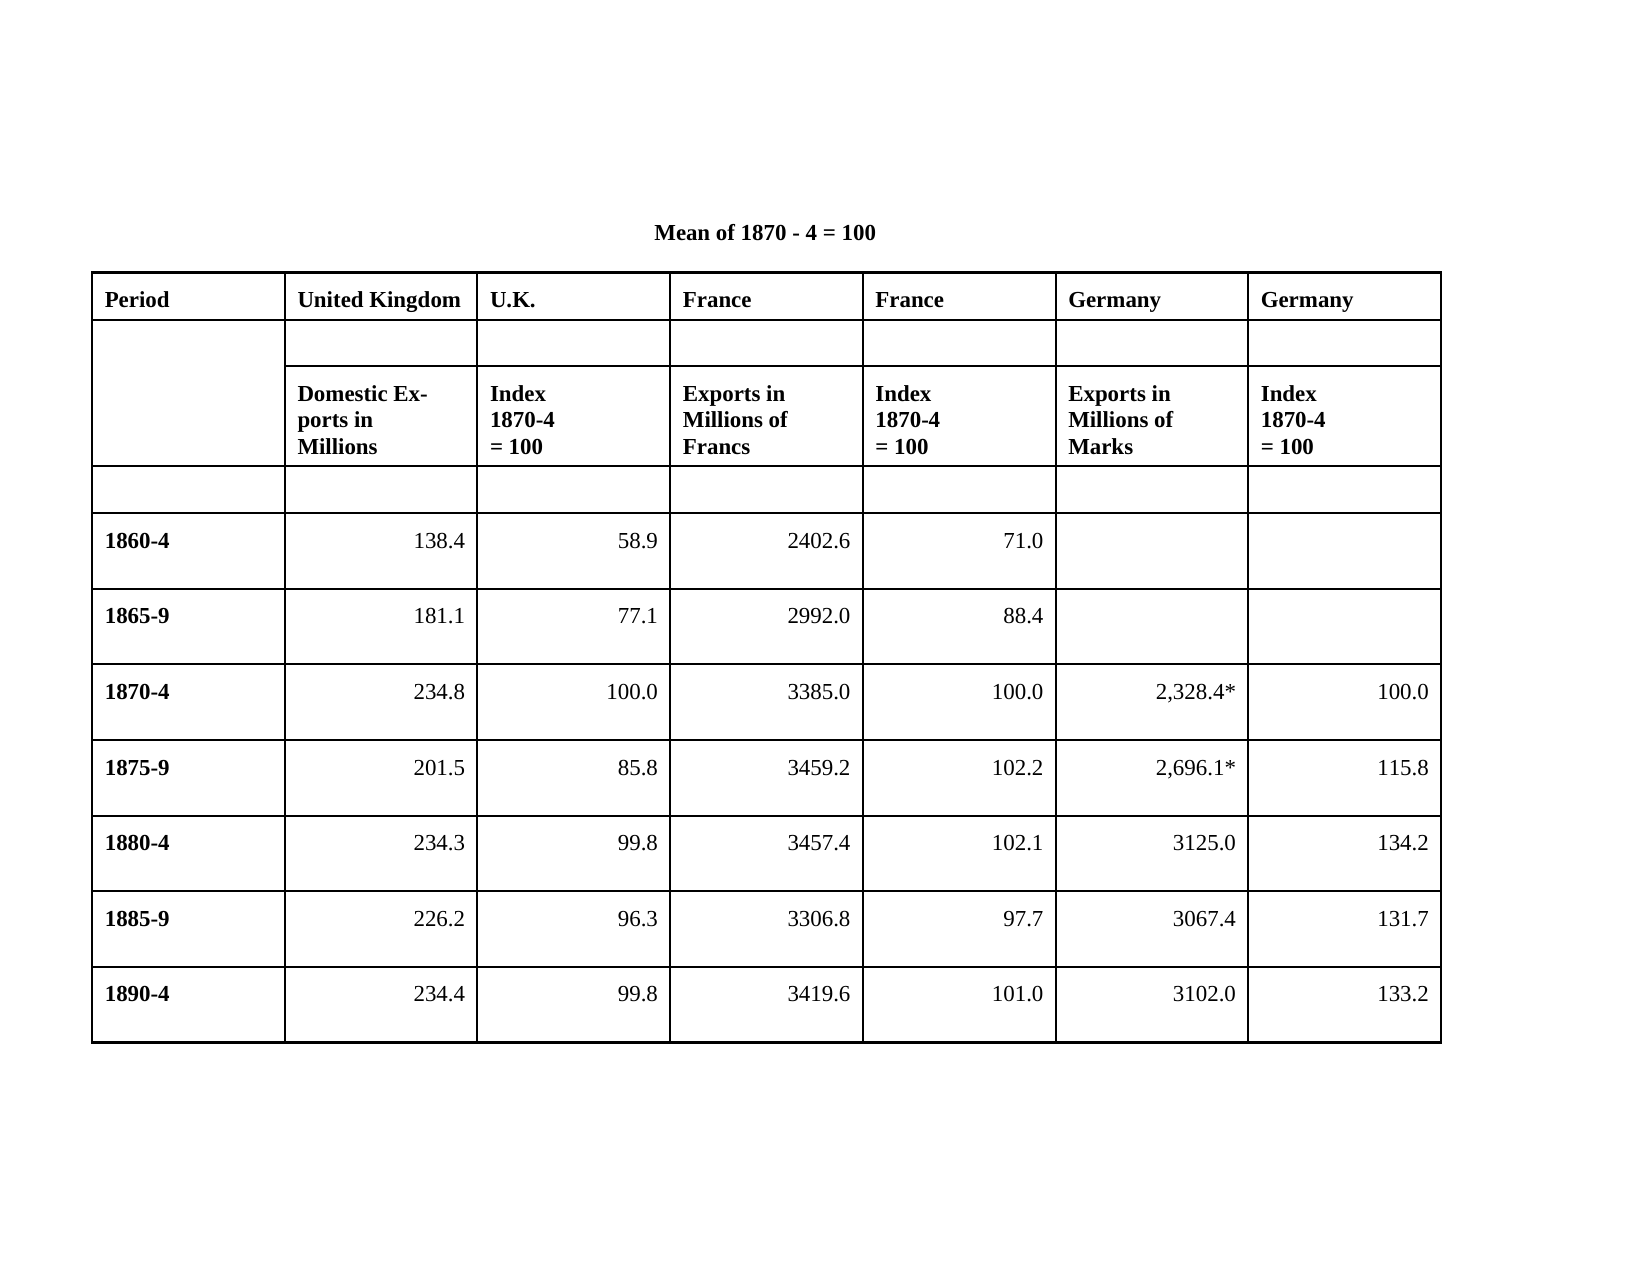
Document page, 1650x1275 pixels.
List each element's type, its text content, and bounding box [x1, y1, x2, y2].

table_cell [286, 321, 476, 365]
table_cell [286, 467, 476, 512]
table_cell 2992.0 [671, 590, 862, 663]
table_cell [1249, 321, 1440, 365]
table_cell Exports in Millions of Marks [1057, 367, 1247, 465]
table_cell [671, 467, 862, 512]
table_cell 2,328.4* [1057, 665, 1247, 739]
table_cell 2,696.1* [1057, 741, 1247, 814]
table_cell [1249, 590, 1440, 663]
table_cell [93, 467, 284, 512]
table_cell [478, 321, 669, 365]
table_cell 181.1 [286, 590, 476, 663]
table_cell 3102.0 [1057, 968, 1247, 1041]
table_header Period [93, 274, 284, 318]
table_header Germany [1057, 274, 1247, 318]
table_cell 100.0 [478, 665, 669, 739]
table_cell [1249, 467, 1440, 512]
table_cell [671, 321, 862, 365]
table_cell 3067.4 [1057, 892, 1247, 966]
table_cell 102.1 [864, 817, 1055, 890]
table_cell Domestic Ex- ports in Millions [286, 367, 476, 465]
table_cell 100.0 [1249, 665, 1440, 739]
table_cell 133.2 [1249, 968, 1440, 1041]
table_cell 138.4 [286, 514, 476, 588]
table_cell 3125.0 [1057, 817, 1247, 890]
table_cell [1057, 467, 1247, 512]
table_cell Index 1870-4 = 100 [1249, 367, 1440, 465]
table_header Germany [1249, 274, 1440, 318]
table_cell 71.0 [864, 514, 1055, 588]
table_cell 99.8 [478, 817, 669, 890]
table_cell 131.7 [1249, 892, 1440, 966]
table_cell Index 1870-4 = 100 [478, 367, 669, 465]
table_cell 1865-9 [93, 590, 284, 663]
table_cell 1860-4 [93, 514, 284, 588]
table_cell 1870-4 [93, 665, 284, 739]
table_cell 99.8 [478, 968, 669, 1041]
table_cell [1057, 590, 1247, 663]
table_cell 102.2 [864, 741, 1055, 814]
table_cell [1249, 514, 1440, 588]
table_header United Kingdom [286, 274, 476, 318]
table_cell 115.8 [1249, 741, 1440, 814]
table_cell 234.8 [286, 665, 476, 739]
table_cell [864, 321, 1055, 365]
table_cell 3385.0 [671, 665, 862, 739]
table_cell 85.8 [478, 741, 669, 814]
table_cell 101.0 [864, 968, 1055, 1041]
table_cell 100.0 [864, 665, 1055, 739]
table_cell [1057, 514, 1247, 588]
table_cell 226.2 [286, 892, 476, 966]
table_cell 234.3 [286, 817, 476, 890]
table_cell 3457.4 [671, 817, 862, 890]
table_cell 77.1 [478, 590, 669, 663]
table_cell Index 1870-4 = 100 [864, 367, 1055, 465]
table_cell [1057, 321, 1247, 365]
table_cell [93, 321, 284, 465]
table_cell 134.2 [1249, 817, 1440, 890]
table_cell 96.3 [478, 892, 669, 966]
table_cell [478, 467, 669, 512]
table_header France [671, 274, 862, 318]
table_cell 1890-4 [93, 968, 284, 1041]
table_cell 201.5 [286, 741, 476, 814]
table_cell [864, 467, 1055, 512]
table_cell 3306.8 [671, 892, 862, 966]
table_cell Exports in Millions of Francs [671, 367, 862, 465]
table_cell 3459.2 [671, 741, 862, 814]
table_header France [864, 274, 1055, 318]
table_cell 2402.6 [671, 514, 862, 588]
table_cell 234.4 [286, 968, 476, 1041]
text Mean of 1870 - 4 = 100 [90, 219, 1560, 245]
table_cell 88.4 [864, 590, 1055, 663]
table_cell 58.9 [478, 514, 669, 588]
table_cell 1880-4 [93, 817, 284, 890]
table_header U.K. [478, 274, 669, 318]
table_cell 97.7 [864, 892, 1055, 966]
table_cell 1875-9 [93, 741, 284, 814]
table_cell 1885-9 [93, 892, 284, 966]
table_cell 3419.6 [671, 968, 862, 1041]
